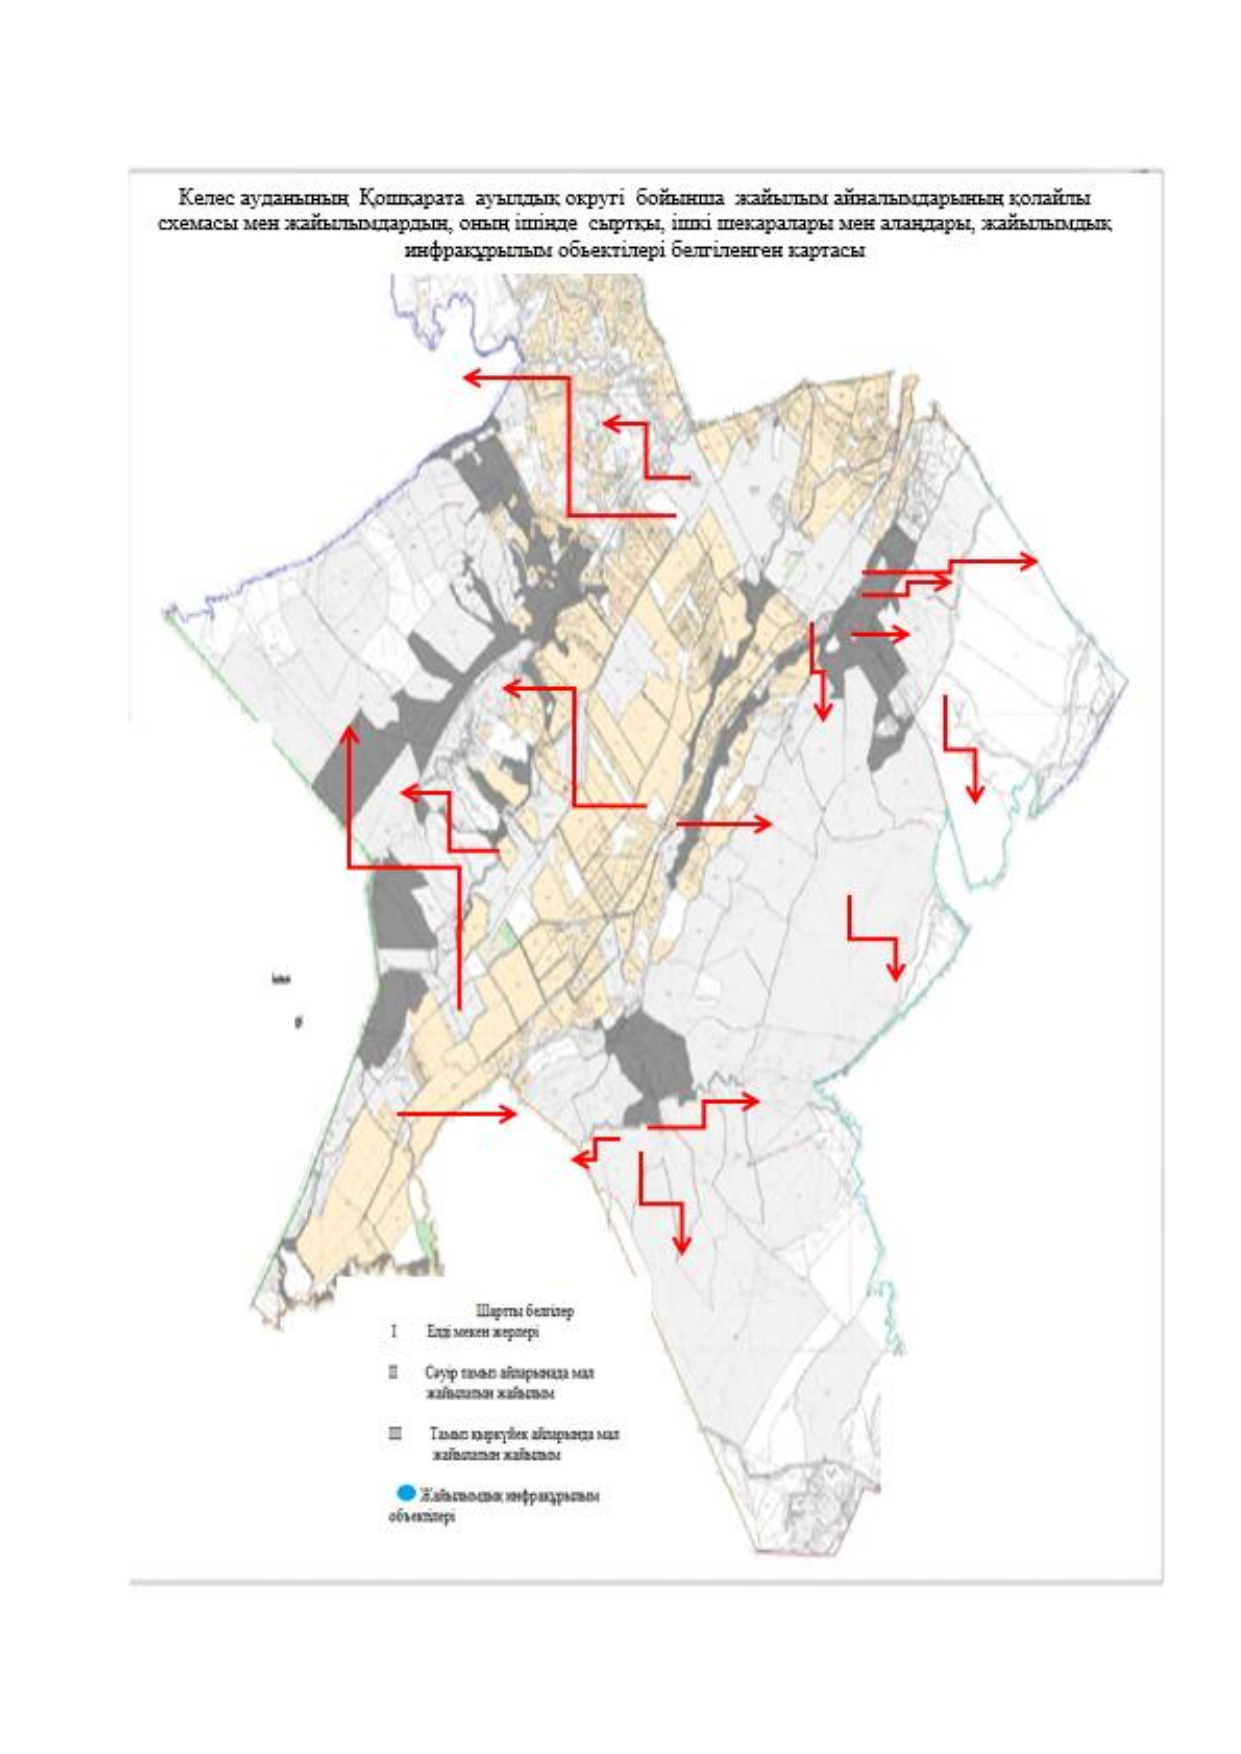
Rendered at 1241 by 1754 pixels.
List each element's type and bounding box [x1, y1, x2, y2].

picture [112, 150, 1169, 1604]
